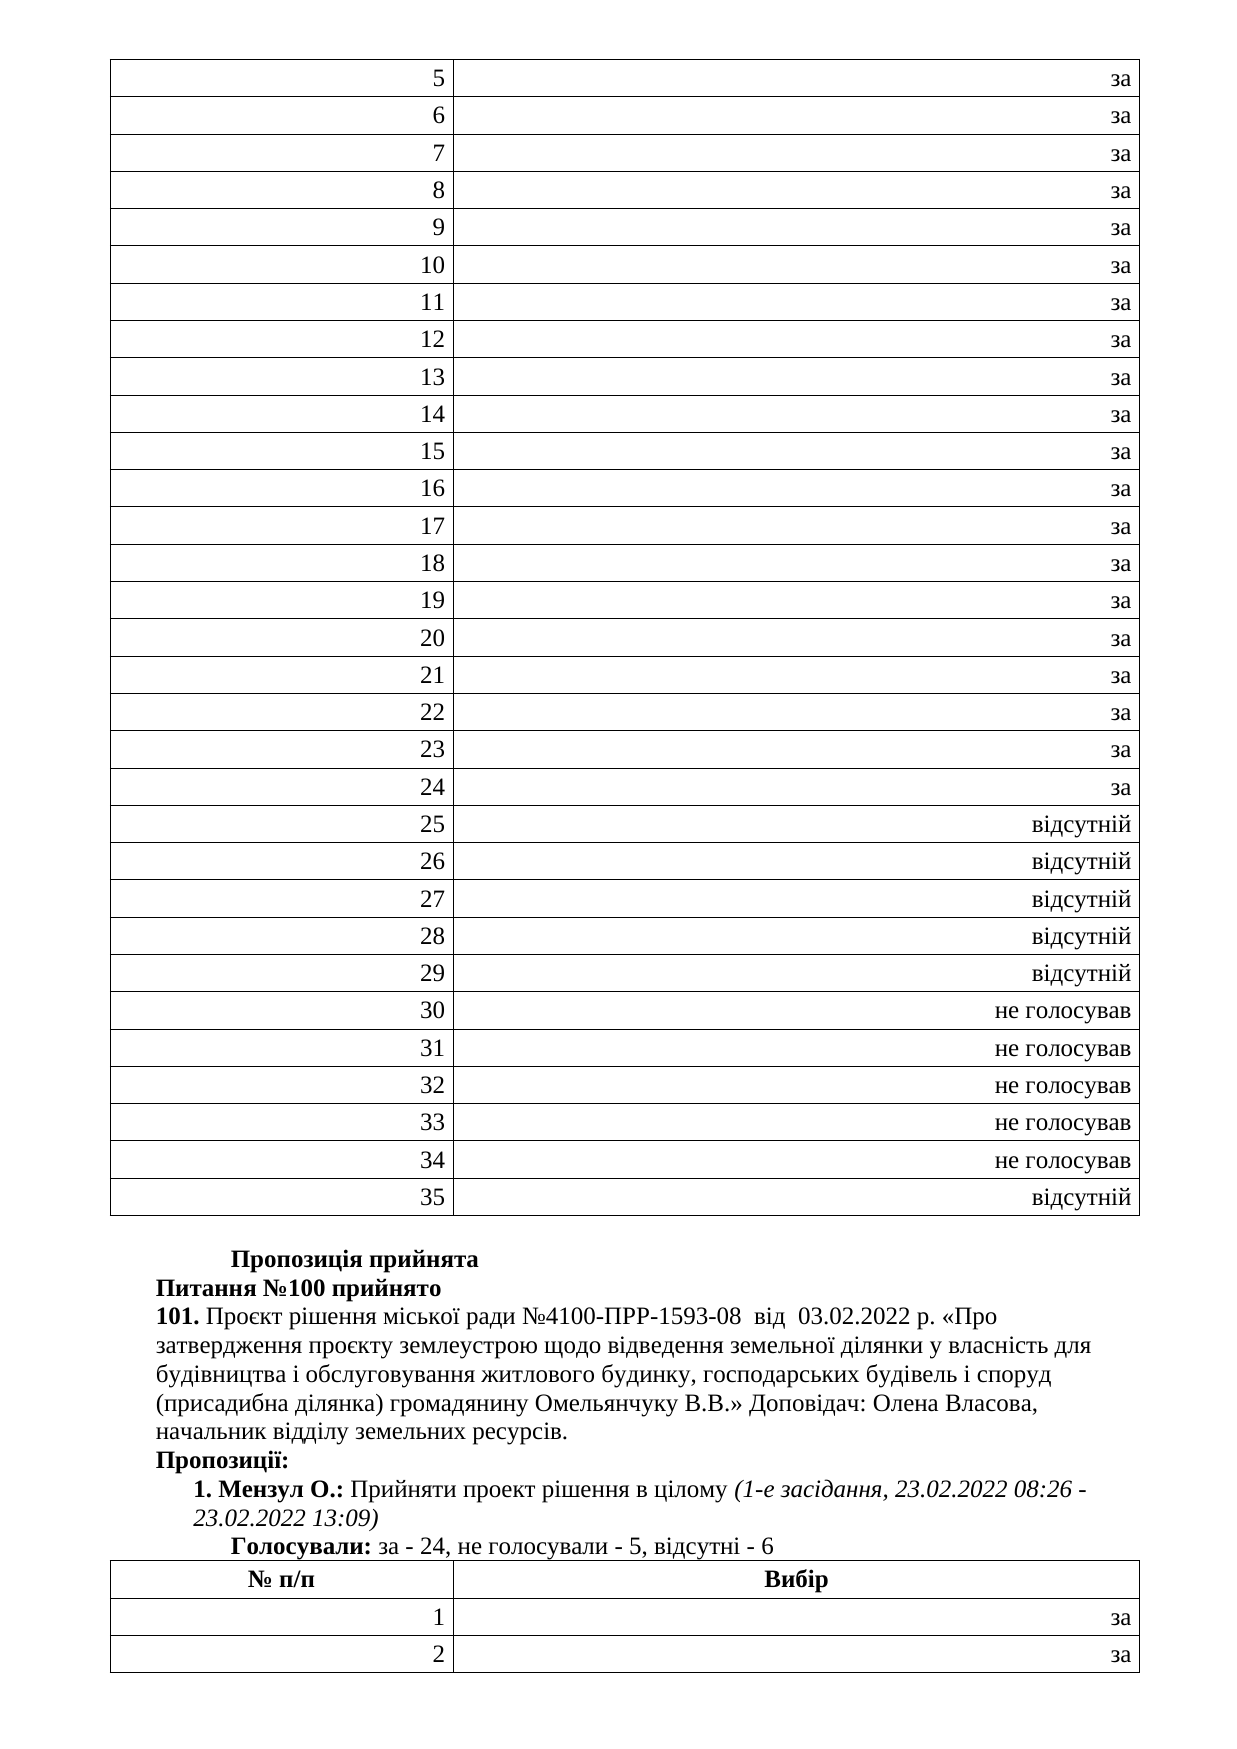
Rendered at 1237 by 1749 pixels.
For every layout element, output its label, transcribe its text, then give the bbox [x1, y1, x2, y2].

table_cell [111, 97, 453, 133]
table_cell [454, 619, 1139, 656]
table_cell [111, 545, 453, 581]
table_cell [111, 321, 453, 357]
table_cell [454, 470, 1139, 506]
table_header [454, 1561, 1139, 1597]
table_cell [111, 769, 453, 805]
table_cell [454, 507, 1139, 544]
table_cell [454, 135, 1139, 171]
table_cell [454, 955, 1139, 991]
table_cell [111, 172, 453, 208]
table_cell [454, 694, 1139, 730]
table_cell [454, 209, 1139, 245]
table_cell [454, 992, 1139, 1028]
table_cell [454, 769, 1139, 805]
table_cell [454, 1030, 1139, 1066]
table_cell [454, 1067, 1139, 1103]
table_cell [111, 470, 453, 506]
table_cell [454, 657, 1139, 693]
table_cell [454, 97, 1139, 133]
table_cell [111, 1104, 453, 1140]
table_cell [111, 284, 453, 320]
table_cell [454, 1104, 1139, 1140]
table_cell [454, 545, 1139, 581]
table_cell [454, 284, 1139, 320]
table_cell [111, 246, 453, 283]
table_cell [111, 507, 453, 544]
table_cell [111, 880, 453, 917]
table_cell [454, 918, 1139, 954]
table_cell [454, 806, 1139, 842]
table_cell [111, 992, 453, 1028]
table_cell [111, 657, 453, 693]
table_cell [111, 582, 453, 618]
text 1. Мензул О.: Прийняти проект рішення в цілому (1-е засідання, 23.02.2022 08:26 - 23.02.2022 13:09) [193, 1474, 1148, 1531]
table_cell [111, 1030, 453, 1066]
text 101. Проєкт рішення міської ради №4100-ПРР-1593-08 від 03.02.2022 р. «Про затвердження проєкту землеустрою щодо відведення земельної ділянки у власність для будівництва і обслуговування житлового будинку, господарських будівель і споруд (присадибна ділянка) громадянину Омельянчуку В.В.» Доповідач: Олена Власова, начальник відділу земельних ресурсів. [156, 1301, 1148, 1445]
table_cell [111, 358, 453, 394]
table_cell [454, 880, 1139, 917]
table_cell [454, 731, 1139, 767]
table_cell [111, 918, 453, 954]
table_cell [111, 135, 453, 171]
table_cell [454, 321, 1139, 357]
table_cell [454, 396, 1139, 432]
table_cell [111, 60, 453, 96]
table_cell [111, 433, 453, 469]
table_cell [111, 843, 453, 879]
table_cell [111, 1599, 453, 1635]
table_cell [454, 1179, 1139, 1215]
text Пропозиції: [156, 1445, 1148, 1474]
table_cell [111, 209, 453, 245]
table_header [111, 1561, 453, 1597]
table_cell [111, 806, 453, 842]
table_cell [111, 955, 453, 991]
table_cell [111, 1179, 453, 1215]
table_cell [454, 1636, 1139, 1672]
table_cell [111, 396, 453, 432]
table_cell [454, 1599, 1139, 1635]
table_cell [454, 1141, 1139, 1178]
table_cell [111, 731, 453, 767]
text Голосували: за - 24, не голосували - 5, відсутні - 6 [231, 1531, 1148, 1560]
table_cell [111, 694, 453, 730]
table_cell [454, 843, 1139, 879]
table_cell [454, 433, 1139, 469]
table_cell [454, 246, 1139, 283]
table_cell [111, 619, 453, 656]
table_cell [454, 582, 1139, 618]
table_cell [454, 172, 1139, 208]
text Питання №100 прийнято [156, 1273, 1148, 1301]
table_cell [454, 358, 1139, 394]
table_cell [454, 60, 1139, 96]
text Пропозиція прийнята [231, 1215, 1148, 1273]
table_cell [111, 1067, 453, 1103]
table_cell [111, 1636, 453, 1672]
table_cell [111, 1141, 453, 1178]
